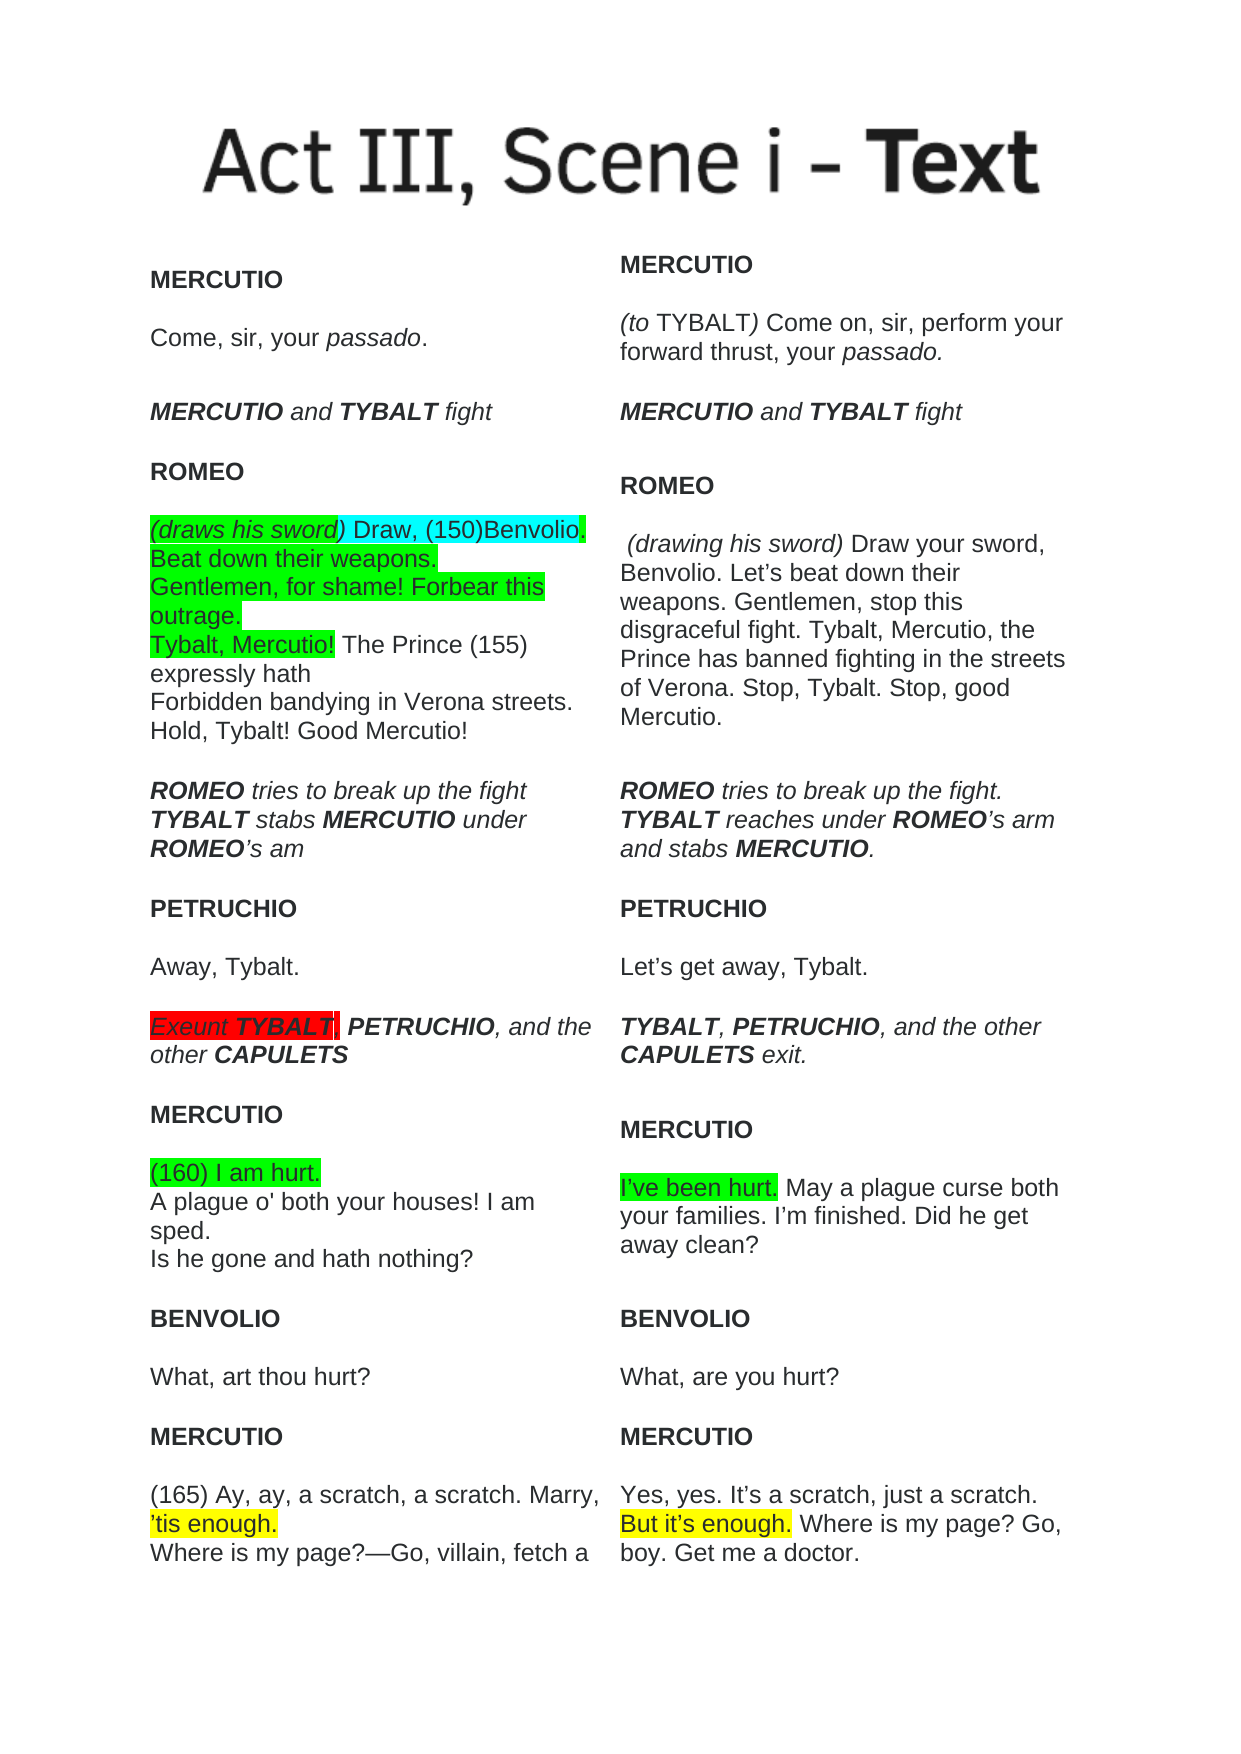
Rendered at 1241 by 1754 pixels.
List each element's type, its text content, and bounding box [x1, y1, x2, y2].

table_cell MERCUTIO (to TYBALT) Come on, sir, perform your forward thrust, your passado. [620, 232, 1090, 378]
table_cell MERCUTIO Yes, yes. It’s a scratch, just a scratch. But it’s enough. Where is my page? Go, boy. Get me a doctor. [620, 1404, 1090, 1579]
table_cell ROMEO tries to break up the fight TYBALT stabs MERCUTIO under ROMEO’s am [150, 757, 620, 875]
table_cell PETRUCHIO Let’s get away, Tybalt. [620, 875, 1090, 993]
table_cell Exeunt TYBALT, PETRUCHIO, and the other CAPULETS [150, 993, 620, 1081]
picture [150, 73, 1091, 232]
table_cell BENVOLIO What, are you hurt? [620, 1286, 1090, 1403]
table_cell MERCUTIO and TYBALT fight [150, 378, 620, 438]
table_cell MERCUTIO I’ve been hurt. May a plague curse both your families. I’m finished. Did he get away clean? [620, 1081, 1090, 1286]
table_cell ROMEO (drawing his sword) Draw your sword, Benvolio. Let’s beat down their weapons. Gentlemen, stop this disgraceful fight. Tybalt, Mercutio, the Prince has banned fighting in the streets of Verona. Stop, Tybalt. Stop, good Mercutio. [620, 438, 1090, 757]
table_cell BENVOLIO What, art thou hurt? [150, 1286, 620, 1403]
table_cell TYBALT, PETRUCHIO, and the other CAPULETS exit. [620, 993, 1090, 1081]
table_cell MERCUTIO and TYBALT fight [620, 378, 1090, 438]
table_cell MERCUTIO (165) Ay, ay, a scratch, a scratch. Marry, ’tis enough. Where is my page?—Go, villain, fetch a surgeon. [150, 1404, 620, 1579]
table_cell PETRUCHIO Away, Tybalt. [150, 875, 620, 993]
table_cell MERCUTIO Come, sir, your passado. [150, 232, 620, 378]
table_cell MERCUTIO (160) I am hurt. A plague o' both your houses! I am sped. Is he gone and hath nothing? [150, 1081, 620, 1286]
table_cell ROMEO (draws his sword) Draw, (150)Benvolio. Beat down their weapons. Gentlemen, for shame! Forbear this outrage. Tybalt, Mercutio! The Prince (155) expressly hath Forbidden bandying in Verona streets. Hold, Tybalt! Good Mercutio! [150, 438, 620, 757]
table_cell ROMEO tries to break up the fight. TYBALT reaches under ROMEO’s arm and stabs MERCUTIO. [620, 757, 1090, 875]
